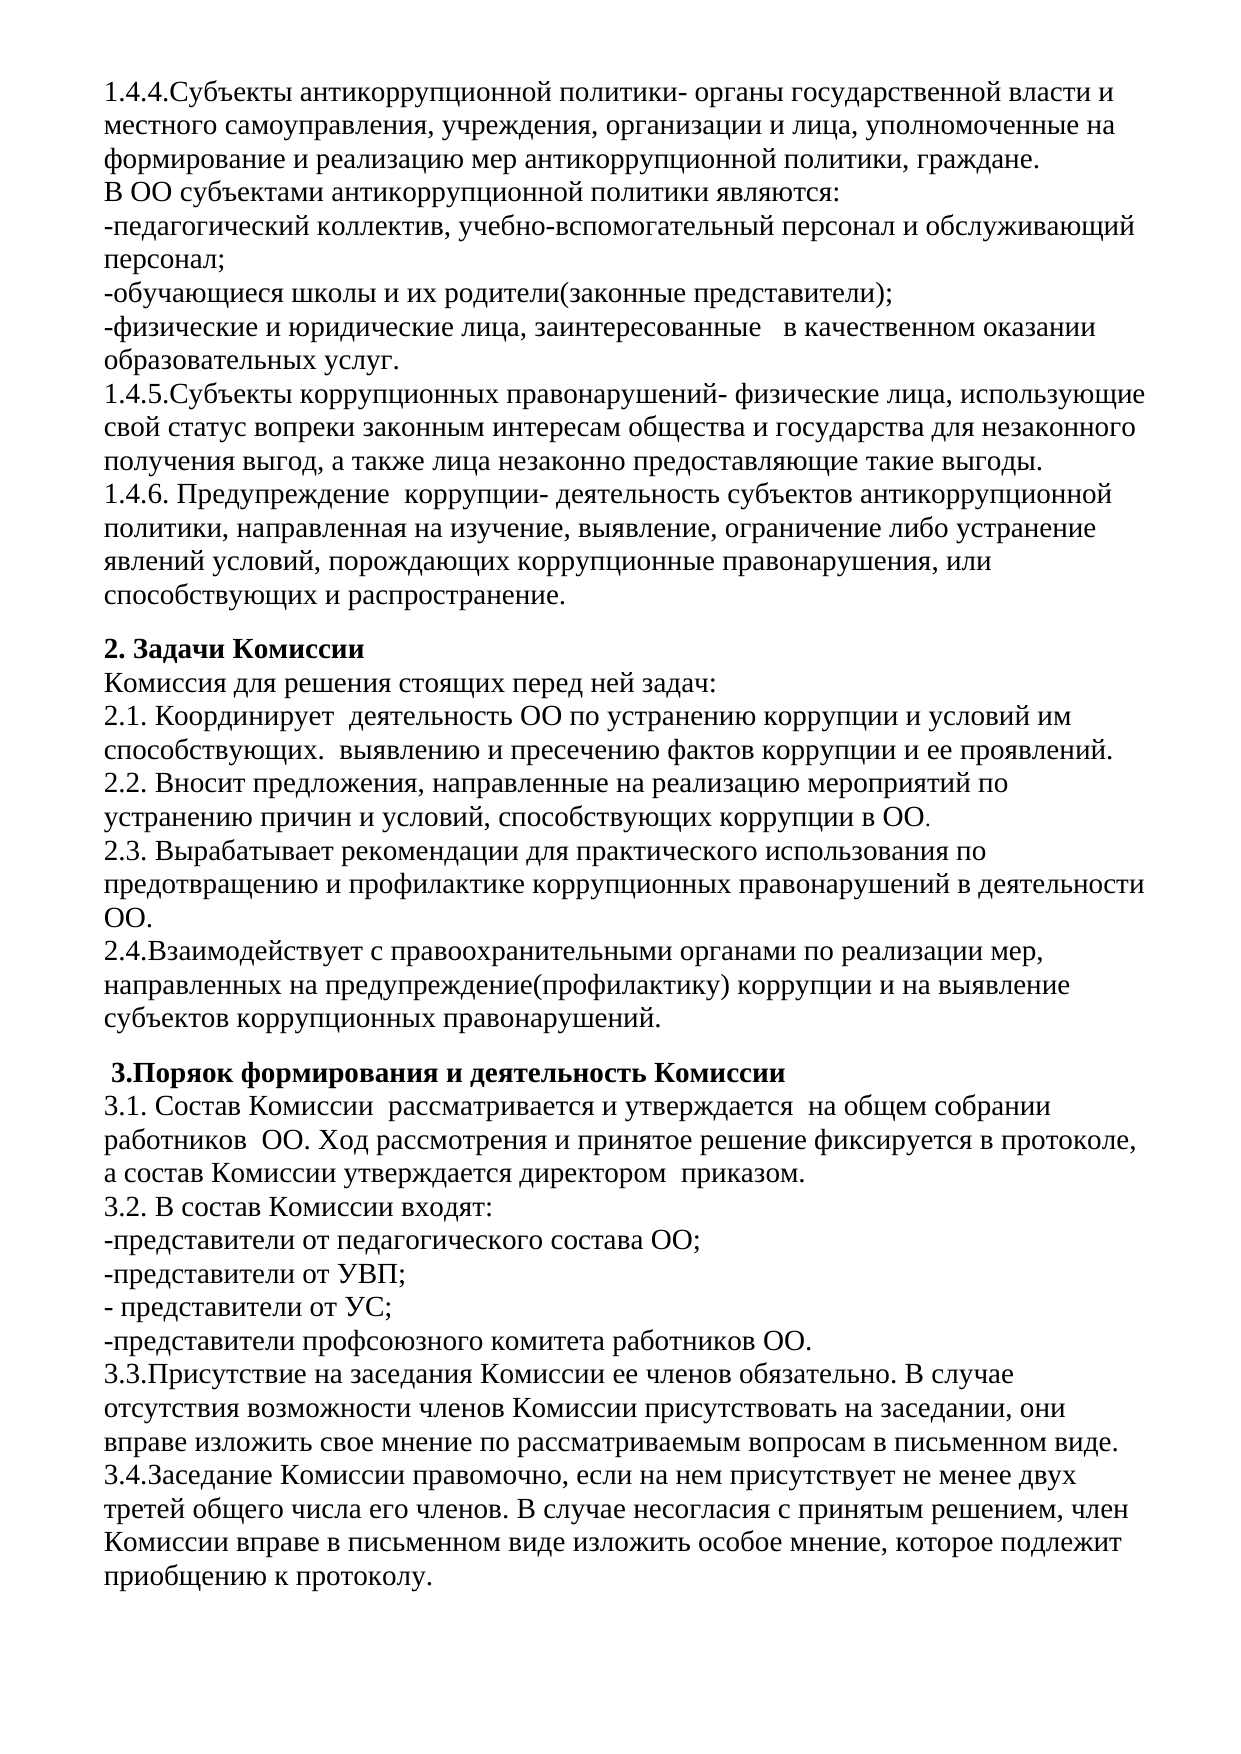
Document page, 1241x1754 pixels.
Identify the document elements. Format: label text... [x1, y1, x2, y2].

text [103, 74, 1152, 611]
text 2. Задачи Комиссии Комиссия для решения стоящих перед ней задач: 2.1. Координирует деятельность ОО по устранению коррупции и условий им способствующих. выявлению и пресечению фактов коррупции и ее проявлений. 2.2. Вносит предложения, направленные на реализацию мероприятий по устранению причин и условий, способствующих коррупции в ОО. 2.3. Вырабатывает рекомендации для практического использования по предотвращению и профилактике коррупционных правонарушений в деятельности ОО. 2.4.Взаимодействует с правоохранительными органами по реализации мер, направленных на предупреждение(профилактику) коррупции и на выявление субъектов коррупционных правонарушений. [103, 631, 1152, 1034]
text 3.Поряок формирования и деятельность Комиссии 3.1. Состав Комиссии рассматривается и утверждается на общем собрании работников ОО. Ход рассмотрения и принятое решение фиксируется в протоколе, а состав Комиссии утверждается директором приказом. 3.2. В состав Комиссии входят: -представители от педагогического состава ОО; -представители от УВП; - представители от УС; -представители профсоюзного комитета работников ОО. 3.3.Присутствие на заседания Комиссии ее членов обязательно. В случае отсутствия возможности членов Комиссии присутствовать на заседании, они вправе изложить свое мнение по рассматриваемым вопросам в письменном виде. 3.4.Заседание Комиссии правомочно, если на нем присутствует не менее двух третей общего числа его членов. В случае несогласия с принятым решением, член Комиссии вправе в письменном виде изложить особое мнение, которое подлежит приобщению к протоколу. [103, 1055, 1152, 1591]
